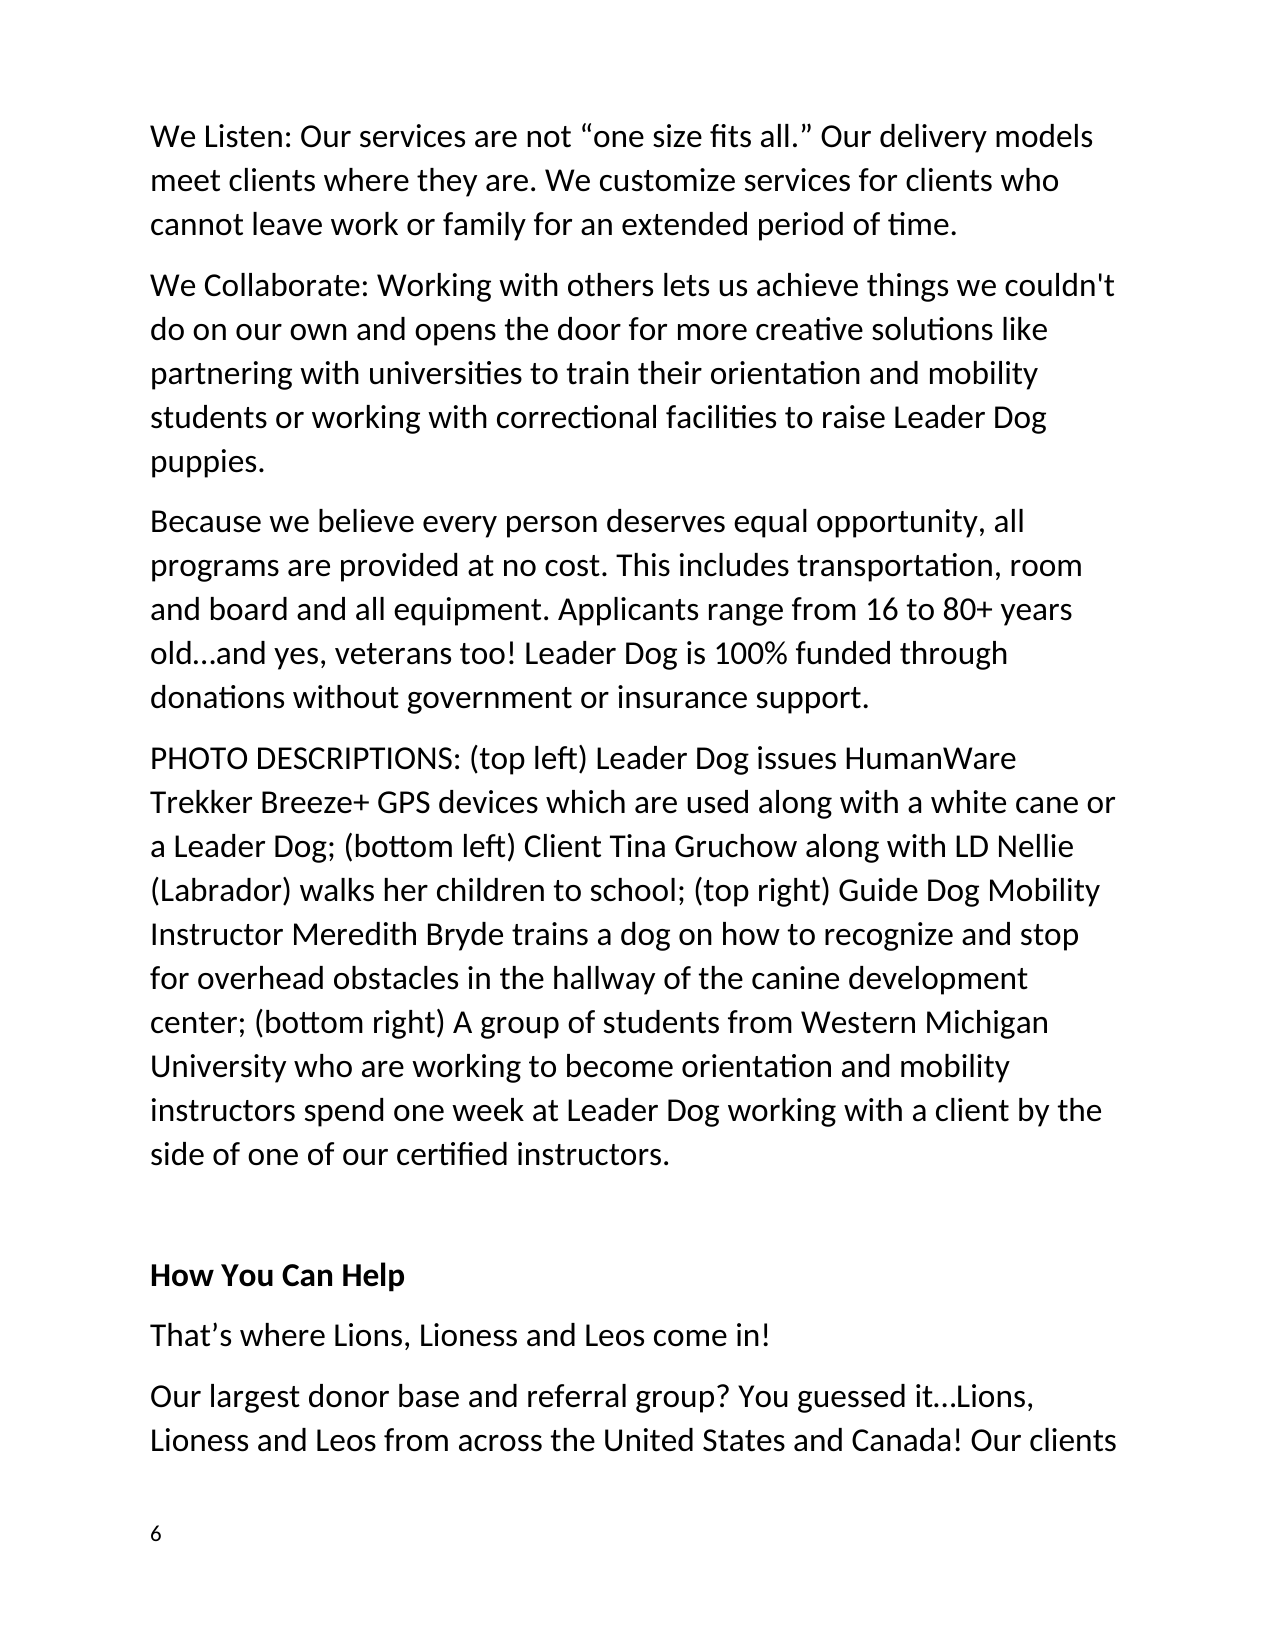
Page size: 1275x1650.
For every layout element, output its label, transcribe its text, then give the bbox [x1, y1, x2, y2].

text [150, 1375, 1125, 1460]
text We Collaborate: Working with others lets us achieve things we couldn't do on our own and opens the door for more creative solutions like partnering with universities to train their orientation and mobility students or working with correctional facilities to raise Leader Dog puppies. [150, 264, 1125, 481]
text We Listen: Our services are not “one size fits all.” Our delivery models meet clients where they are. We customize services for clients who cannot leave work or family for an extended period of time. [150, 116, 1125, 244]
text That’s where Lions, Lioness and Leos come in! [150, 1314, 1125, 1355]
text Because we believe every person deserves equal opportunity, all programs are provided at no cost. This includes transportation, room and board and all equipment. Applicants range from 16 to 80+ years old…and yes, veterans too! Leader Dog is 100% funded through donations without government or insurance support. [150, 501, 1125, 717]
text PHOTO DESCRIPTIONS: (top left) Leader Dog issues HumanWare Trekker Breeze+ GPS devices which are used along with a white cane or a Leader Dog; (bottom left) Client Tina Gruchow along with LD Nellie (Labrador) walks her children to school; (top right) Guide Dog Mobility Instructor Meredith Bryde trains a dog on how to recognize and stop for overhead obstacles in the hallway of the canine development center; (bottom right) A group of students from Western Michigan University who are working to become orientation and mobility instructors spend one week at Leader Dog working with a client by the side of one of our certified instructors. [150, 737, 1125, 1173]
text How You Can Help [150, 1254, 1125, 1294]
